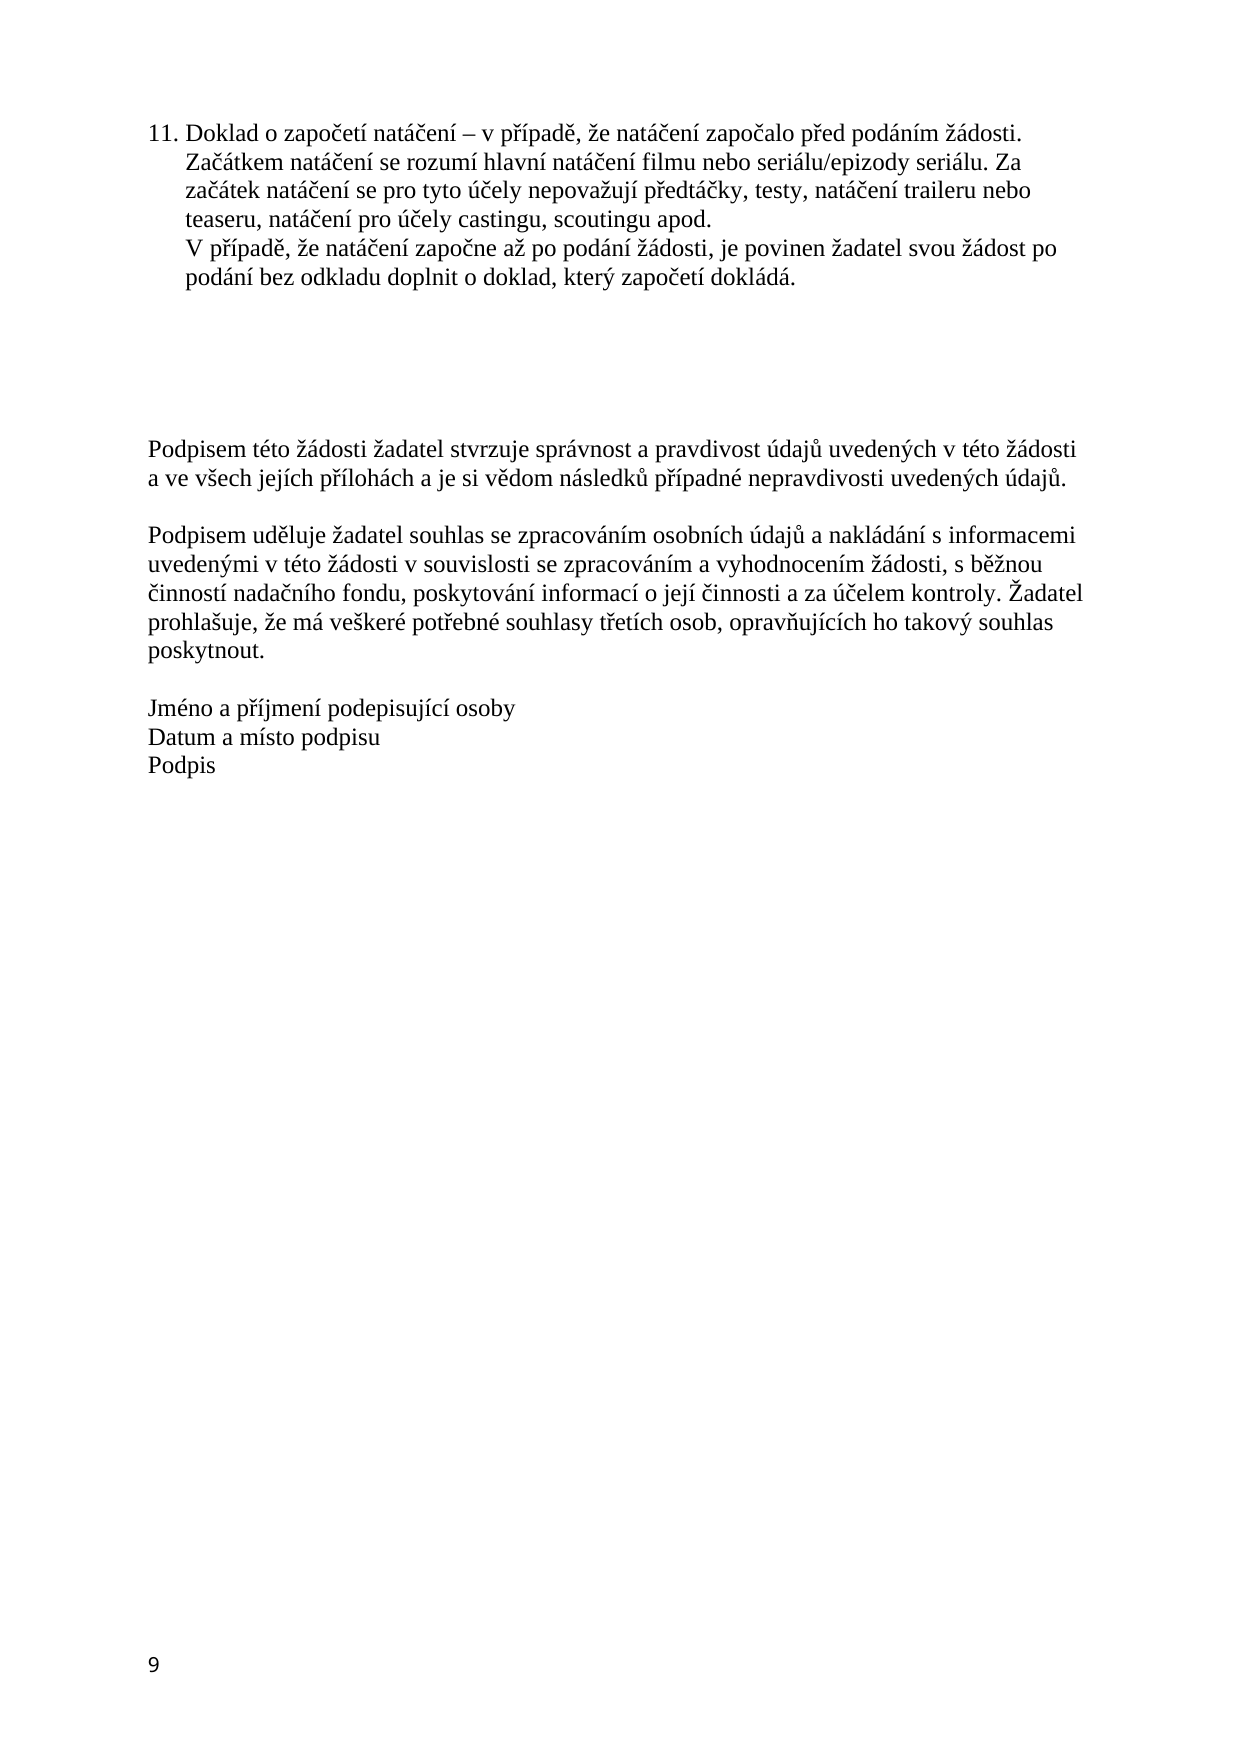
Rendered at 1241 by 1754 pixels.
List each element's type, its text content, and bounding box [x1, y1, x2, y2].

text Začátkem natáčení se rozumí hlavní natáčení filmu nebo seriálu/epizody seriálu. Za začátek natáčení se pro tyto účely nepovažují předtáčky, testy, natáčení traileru nebo teaseru, natáčení pro účely castingu, scoutingu apod. [185, 147, 1092, 233]
text Podpisem uděluje žadatel souhlas se zpracováním osobních údajů a nakládání s informacemi uvedenými v této žádosti v souvislosti se zpracováním a vyhodnocením žádosti, s běžnou činností nadačního fondu, poskytování informací o její činnosti a za účelem kontroly. Žadatel prohlašuje, že má veškeré potřebné souhlasy třetích osob, opravňujících ho takový souhlas poskytnout. [148, 521, 1092, 664]
list Doklad o započetí natáčení – v případě, že natáčení započalo před podáním žádosti. [148, 118, 1092, 147]
text V případě, že natáčení započne až po podání žádosti, je povinen žadatel svou žádost po podání bez odkladu doplnit o doklad, který započetí dokládá. [185, 233, 1092, 291]
text Podpisem této žádosti žadatel stvrzuje správnost a pravdivost údajů uvedených v této žádosti a ve všech jejích přílohách a je si vědom následků případné nepravdivosti uvedených údajů. [148, 434, 1092, 492]
text Podpis [148, 751, 1092, 779]
text Jméno a příjmení podepisující osoby [148, 693, 1092, 722]
text Datum a místo podpisu [148, 722, 1092, 751]
